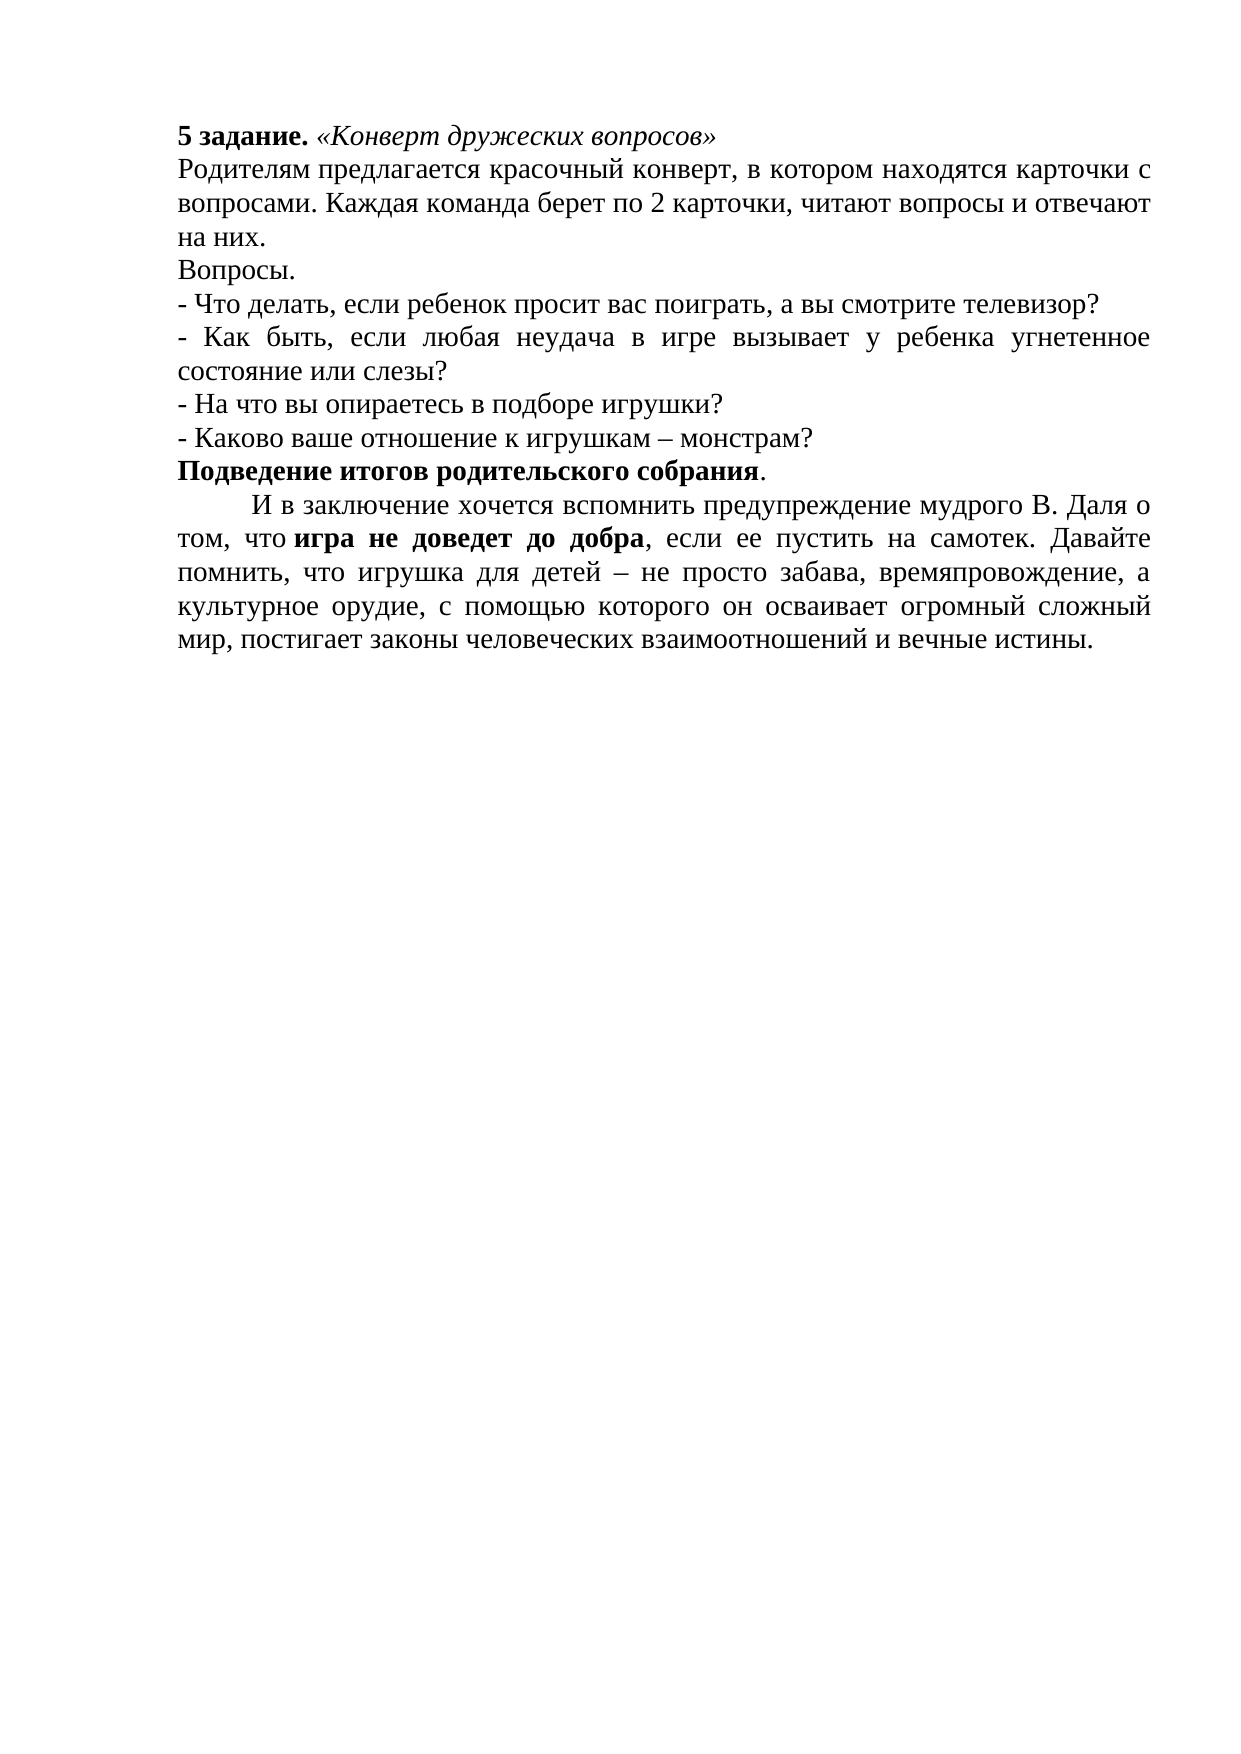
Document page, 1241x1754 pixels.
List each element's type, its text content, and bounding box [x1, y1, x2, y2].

text И в заключение хочется вспомнить предупреждение мудрого В. Даля о том, что игра не доведет до добра, если ее пустить на самотек. Давайте помнить, что игрушка для детей – не просто забава, времяпровождение, а культурное орудие, с помощью которого он осваивает огромный сложный мир, постигает законы человеческих взаимоотношений и вечные истины. [177, 487, 1152, 655]
text - Что делать, если ребенок просит вас поиграть, а вы смотрите телевизор? [177, 286, 1152, 319]
text Родителям предлагается красочный конверт, в котором находятся карточки с вопросами. Каждая команда берет по 2 карточки, читают вопросы и отвечают на них. [177, 152, 1152, 252]
text Вопросы. [177, 252, 1152, 286]
text Подведение итогов родительского собрания. [177, 453, 1152, 487]
text - Каково ваше отношение к игрушкам – монстрам? [177, 420, 1152, 453]
text - Как быть, если любая неудача в игре вызывает у ребенка угнетенное состояние или слезы? [177, 319, 1152, 386]
text 5 задание. «Конверт дружеских вопросов» [177, 118, 1152, 152]
text - На что вы опираетесь в подборе игрушки? [177, 386, 1152, 420]
